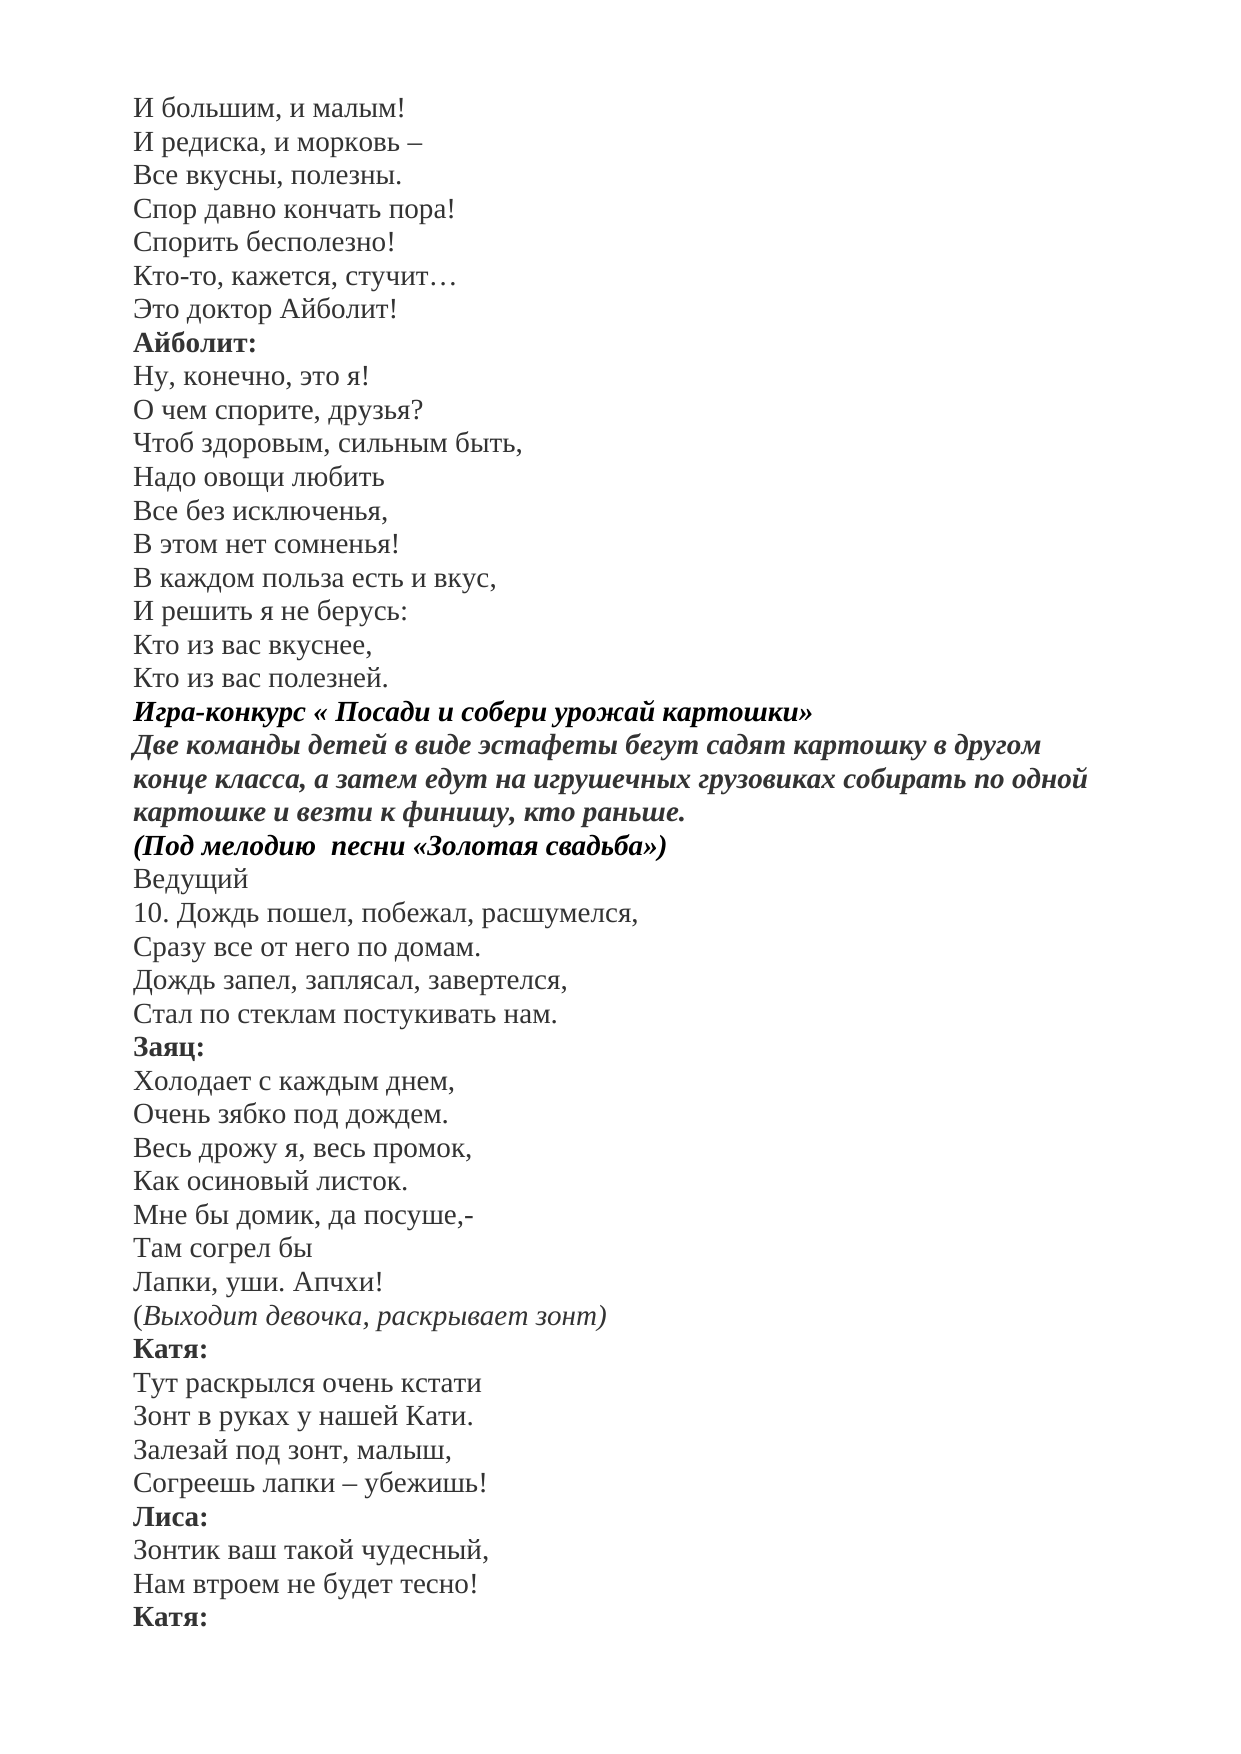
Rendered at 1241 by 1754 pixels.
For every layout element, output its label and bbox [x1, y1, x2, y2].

table_header [131, 89, 1111, 1635]
